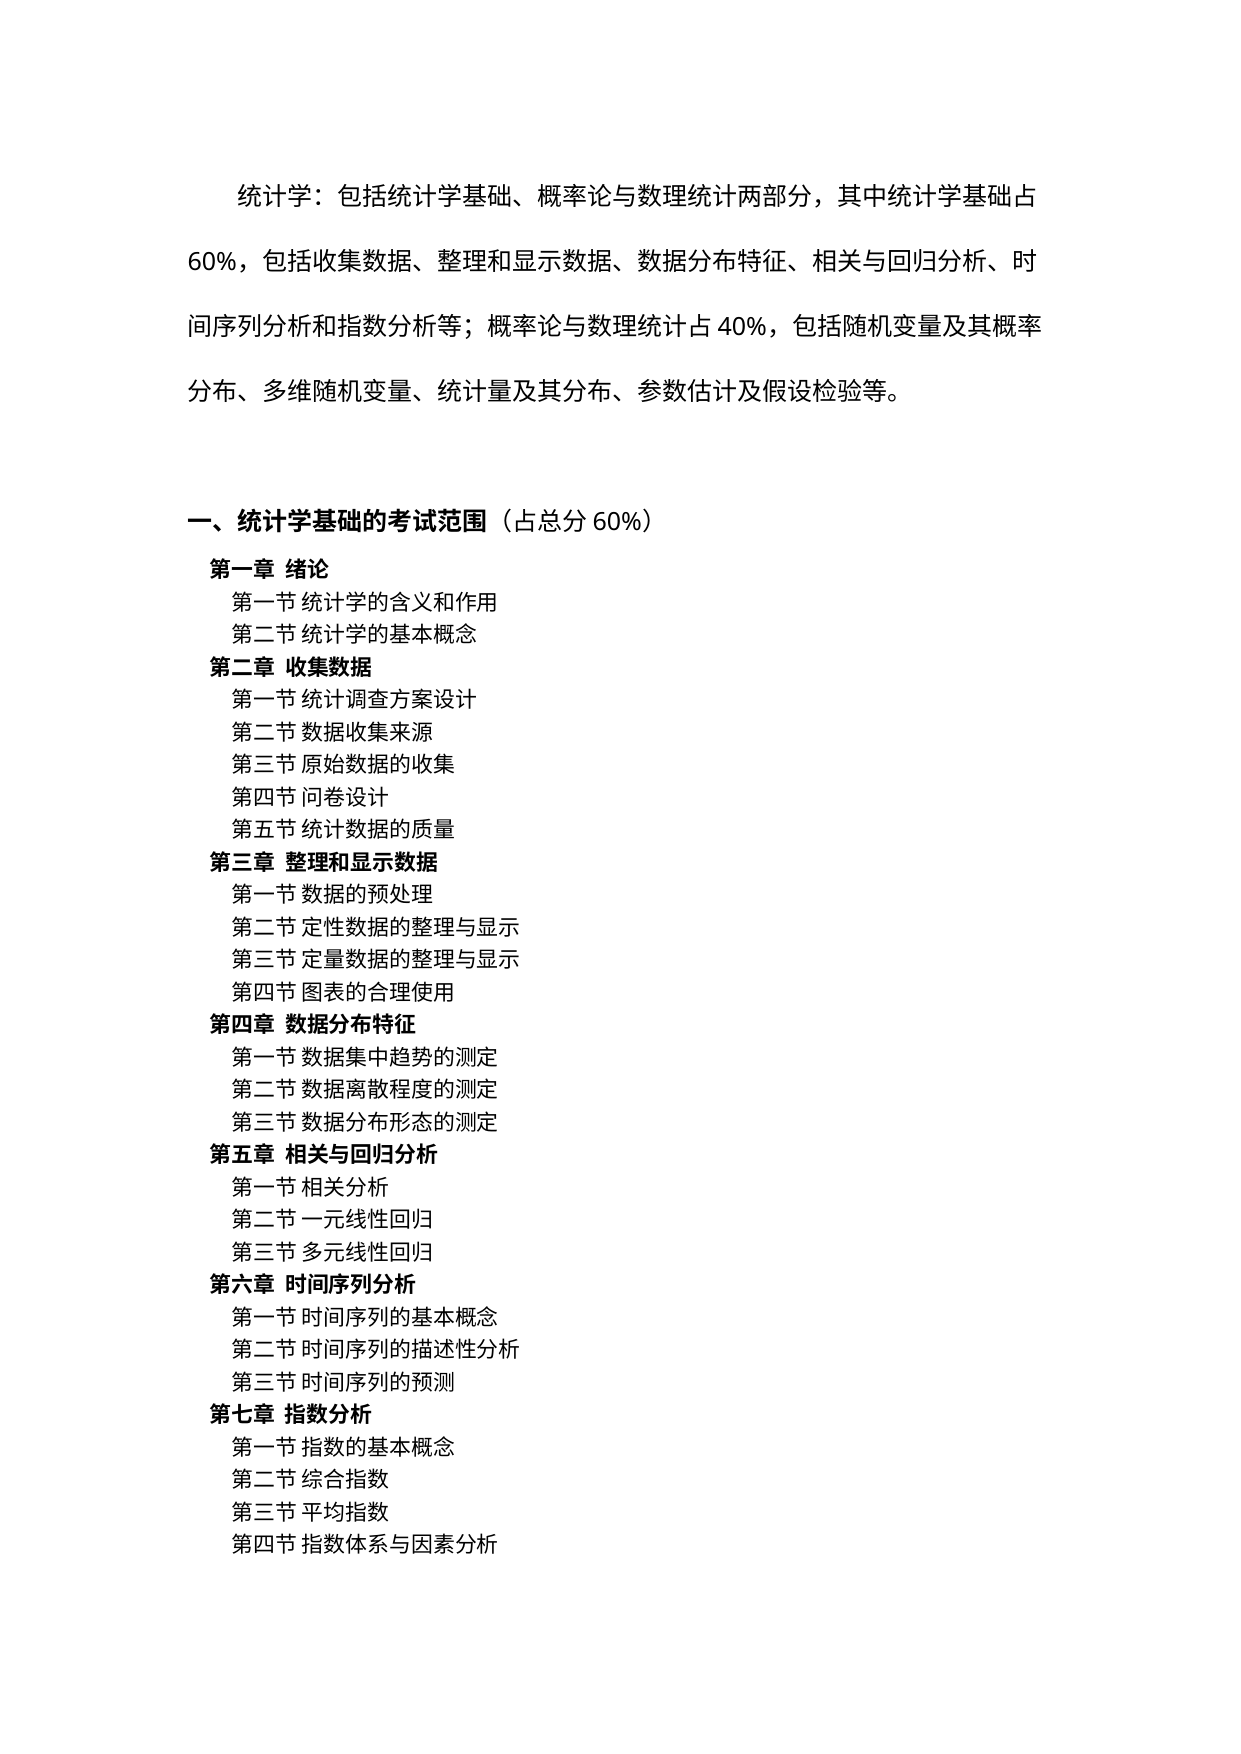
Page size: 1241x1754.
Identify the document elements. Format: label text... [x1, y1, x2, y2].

text 第四节 图表的合理使用 [187, 974, 1053, 1007]
text 第一节 相关分析 [187, 1169, 1053, 1202]
text 第三节 定量数据的整理与显示 [187, 942, 1053, 974]
text 第四节 指数体系与因素分析 [187, 1527, 1053, 1559]
text 第一节 时间序列的基本概念 [187, 1299, 1053, 1332]
text 第二节 定性数据的整理与显示 [187, 909, 1053, 942]
text 第二节 一元线性回归 [187, 1202, 1053, 1234]
text 第二节 时间序列的描述性分析 [187, 1332, 1053, 1364]
text 第五节 统计数据的质量 [187, 812, 1053, 844]
text 第一节 指数的基本概念 [187, 1429, 1053, 1462]
text 第三节 原始数据的收集 [187, 747, 1053, 779]
text 第三章 整理和显示数据 [187, 844, 1053, 877]
text 第二节 数据离散程度的测定 [187, 1072, 1053, 1104]
text 第四节 问卷设计 [187, 779, 1053, 812]
text 第二节 统计学的基本概念 [187, 617, 1053, 649]
text 第一节 数据集中趋势的测定 [187, 1039, 1053, 1072]
text 第二节 数据收集来源 [187, 714, 1053, 747]
text 第一章 绪论 [187, 552, 1053, 584]
text 第三节 平均指数 [187, 1494, 1053, 1527]
text 第四章 数据分布特征 [187, 1007, 1053, 1039]
text 第三节 数据分布形态的测定 [187, 1104, 1053, 1137]
text 第三节 时间序列的预测 [187, 1364, 1053, 1397]
text 第七章 指数分析 [187, 1397, 1053, 1429]
text 第六章 时间序列分析 [187, 1267, 1053, 1299]
text 一、统计学基础的考试范围（占总分60%） [187, 487, 1053, 552]
text 第五章 相关与回归分析 [187, 1137, 1053, 1169]
text 统计学：包括统计学基础、概率论与数理统计两部分，其中统计学基础占60%，包括收集数据、整理和显示数据、数据分布特征、相关与回归分析、时间序列分析和指数分析等；概率论与数理统计占40%，包括随机变量及其概率分布、多维随机变量、统计量及其分布、参数估计及假设检验等。 [187, 162, 1053, 422]
text 第二章 收集数据 [187, 649, 1053, 682]
text 第一节 数据的预处理 [187, 877, 1053, 909]
text 第二节 综合指数 [187, 1462, 1053, 1494]
text 第一节 统计调查方案设计 [187, 682, 1053, 714]
text 第一节 统计学的含义和作用 [187, 584, 1053, 617]
text 第三节 多元线性回归 [187, 1234, 1053, 1267]
